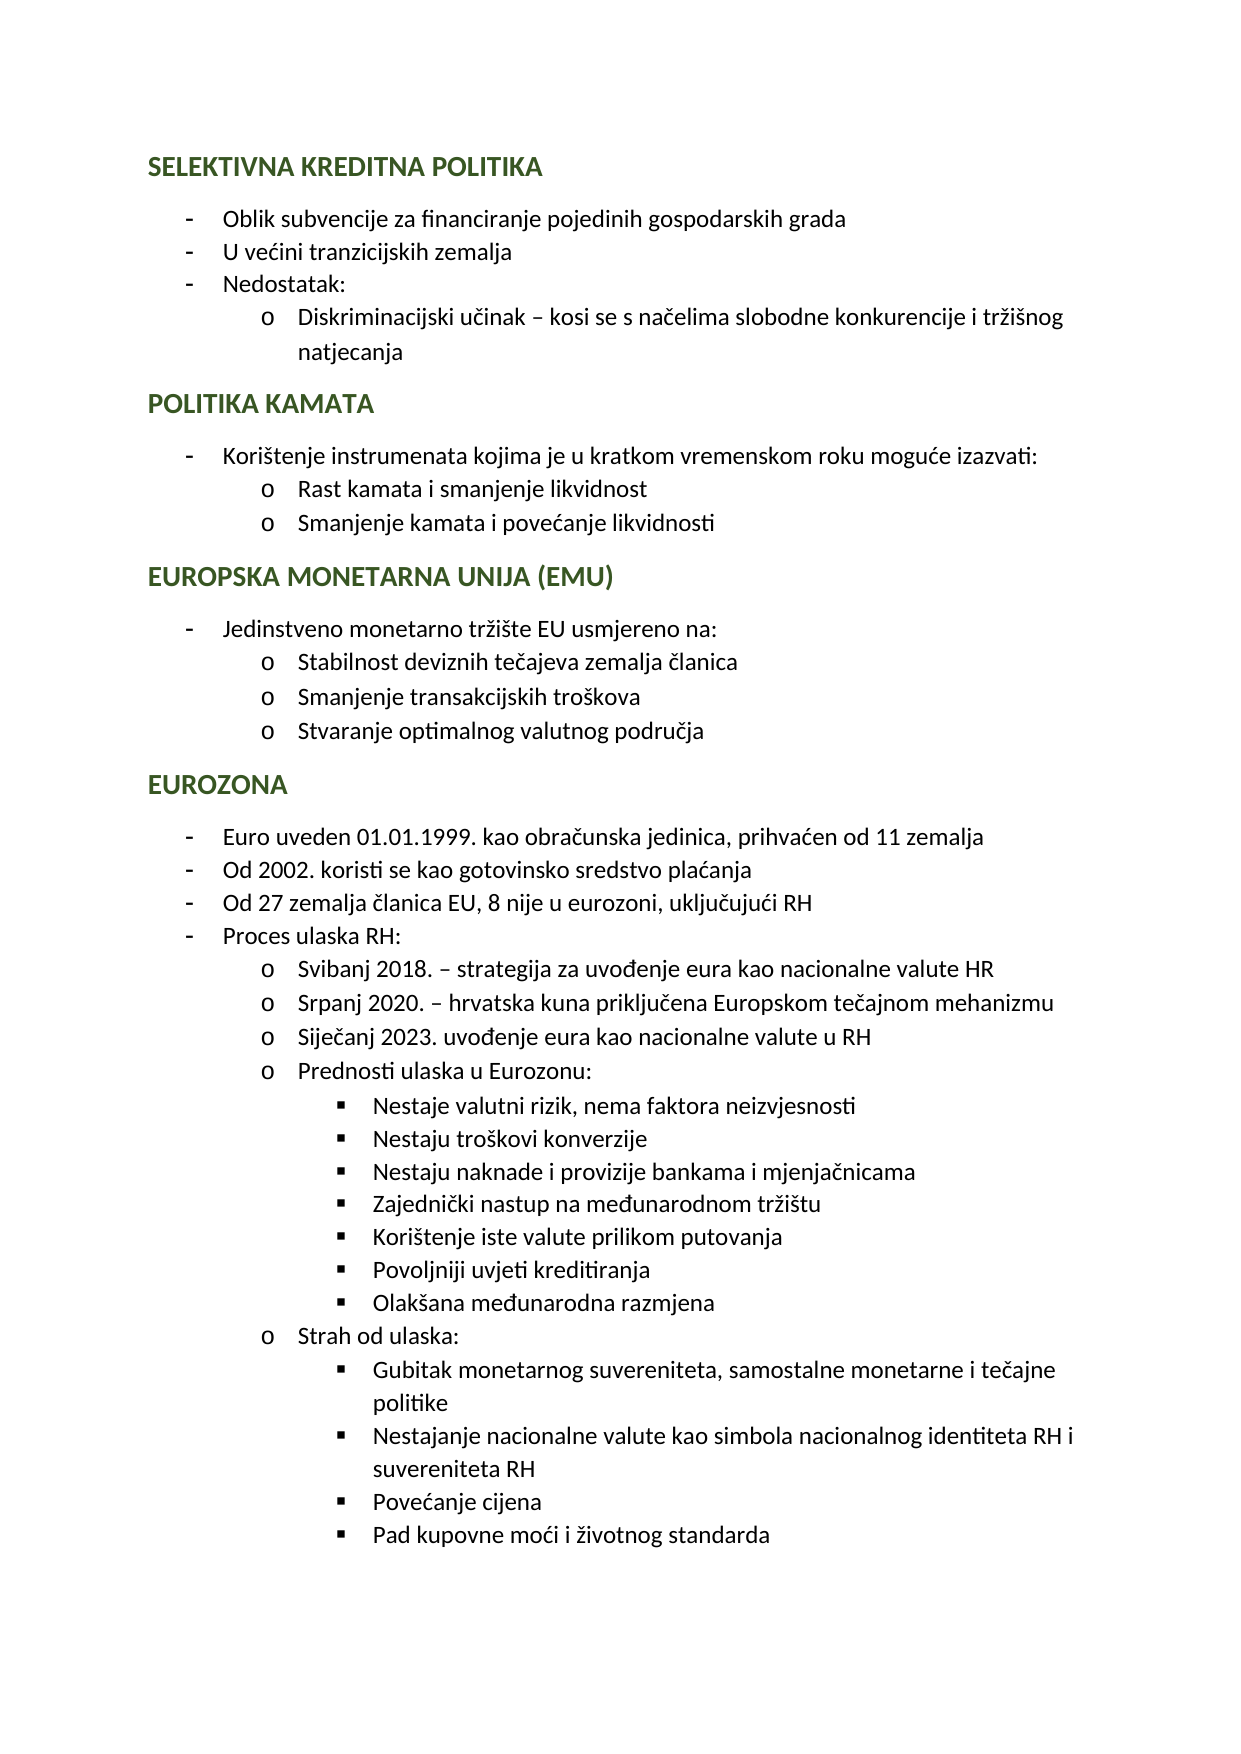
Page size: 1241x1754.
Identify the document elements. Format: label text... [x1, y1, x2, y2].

list Siječanj 2023. uvođenje eura kao nacionalne valute u RH [260, 1021, 1093, 1053]
list Povećanje cijena [335, 1486, 1093, 1517]
list Smanjenje transakcijskih troškova [260, 681, 1093, 712]
list Smanjenje kamata i povećanje likvidnosti [260, 507, 1093, 539]
list Od 2002. koristi se kao gotovinsko sredstvo plaćanja [185, 854, 1093, 884]
list Nestaju naknade i provizije bankama i mjenjačnicama [335, 1156, 1093, 1186]
text POLITIKA KAMATA [148, 385, 1093, 421]
text EUROPSKA MONETARNA UNIJA (EMU) [148, 558, 1093, 594]
list Stvaranje optimalnog valutnog područja [260, 715, 1093, 747]
list Strah od ulaska: [260, 1320, 1093, 1352]
list U većini tranzicijskih zemalja [185, 236, 1093, 266]
list Zajednički nastup na međunarodnom tržištu [335, 1188, 1093, 1219]
list Stabilnost deviznih tečajeva zemalja članica [260, 646, 1093, 678]
list Pad kupovne moći i životnog standarda [335, 1519, 1093, 1549]
list Prednosti ulaska u Eurozonu: [260, 1056, 1093, 1087]
list Proces ulaska RH: [185, 920, 1093, 950]
list Srpanj 2020. – hrvatska kuna priključena Europskom tečajnom mehanizmu [260, 987, 1093, 1019]
list Korištenje instrumenata kojima je u kratkom vremenskom roku moguće izazvati: [185, 440, 1093, 471]
list Korištenje iste valute prilikom putovanja [335, 1221, 1093, 1252]
list Svibanj 2018. – strategija za uvođenje eura kao nacionalne valute HR [260, 953, 1093, 984]
list Rast kamata i smanjenje likvidnost [260, 473, 1093, 505]
list Povoljniji uvjeti kreditiranja [335, 1254, 1093, 1285]
text EUROZONA [148, 766, 1093, 802]
list Olakšana međunarodna razmjena [335, 1287, 1093, 1318]
list Diskriminacijski učinak – kosi se s načelima slobodne konkurencije i tržišnog natjecanja [260, 301, 1093, 366]
list Jedinstveno monetarno tržište EU usmjereno na: [185, 613, 1093, 644]
list Nedostatak: [185, 268, 1093, 299]
list Nestajanje nacionalne valute kao simbola nacionalnog identiteta RH i suvereniteta RH [335, 1420, 1093, 1484]
text SELEKTIVNA KREDITNA POLITIKA [148, 148, 1093, 183]
list Euro uveden 01.01.1999. kao obračunska jedinica, prihvaćen od 11 zemalja [185, 821, 1093, 852]
list Oblik subvencije za financiranje pojedinih gospodarskih grada [185, 203, 1093, 233]
list Nestaju troškovi konverzije [335, 1123, 1093, 1153]
list Gubitak monetarnog suvereniteta, samostalne monetarne i tečajne politike [335, 1354, 1093, 1418]
list Nestaje valutni rizik, nema faktora neizvjesnosti [335, 1090, 1093, 1120]
list Od 27 zemalja članica EU, 8 nije u eurozoni, uključujući RH [185, 887, 1093, 917]
